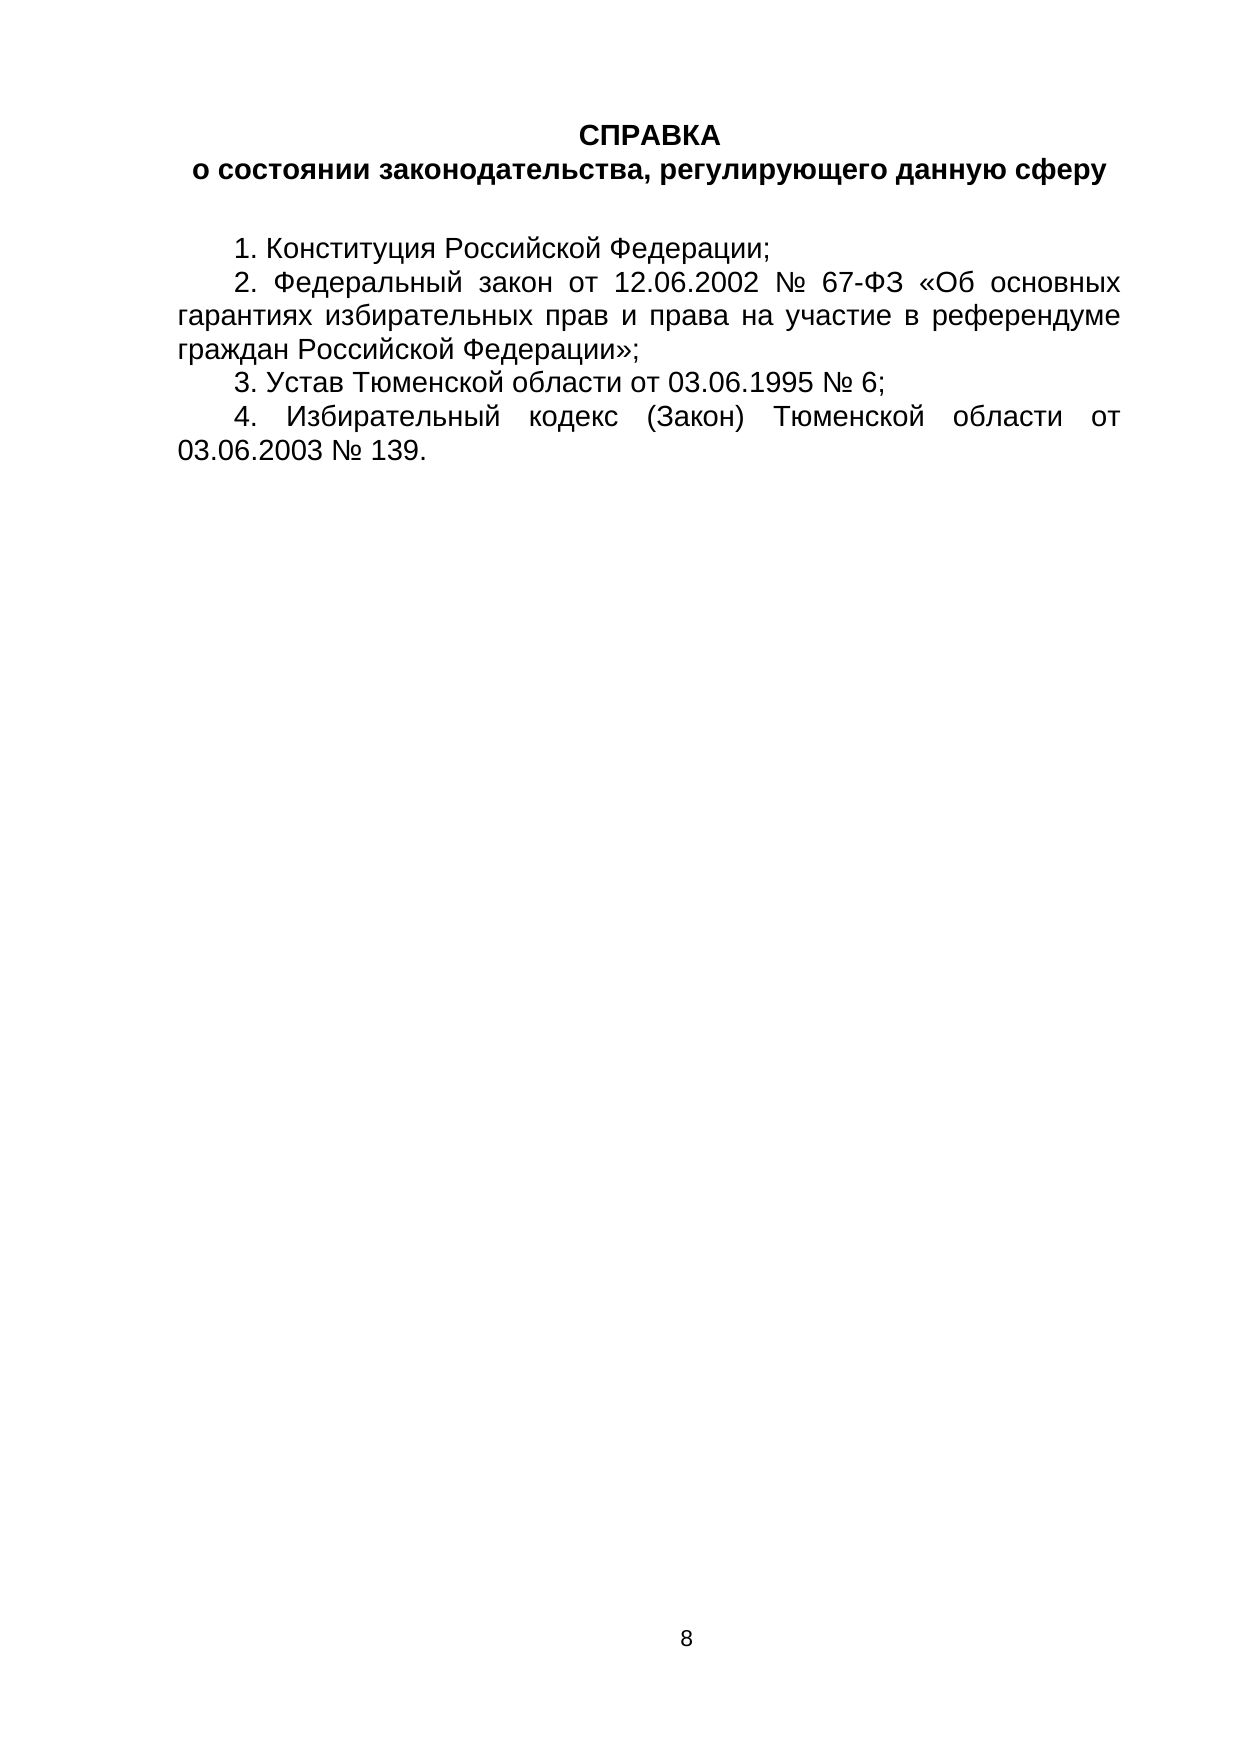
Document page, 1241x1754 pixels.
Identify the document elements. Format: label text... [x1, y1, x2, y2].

title 1. Конституция Российской Федерации; [177, 231, 1122, 265]
title 4. Избирательный кодекс (Закон) Тюменской области от 03.06.2003 № 139. [177, 399, 1122, 466]
title 2. Федеральный закон от 12.06.2002 № 67-ФЗ «Об основных гарантиях избирательных прав и права на участие в референдуме граждан Российской Федерации»; [177, 265, 1122, 365]
title 3. Устав Тюменской области от 03.06.1995 № 6; [177, 365, 1122, 399]
text о состоянии законодательства, регулирующего данную сферу [177, 152, 1122, 185]
text СПРАВКА [177, 118, 1122, 152]
